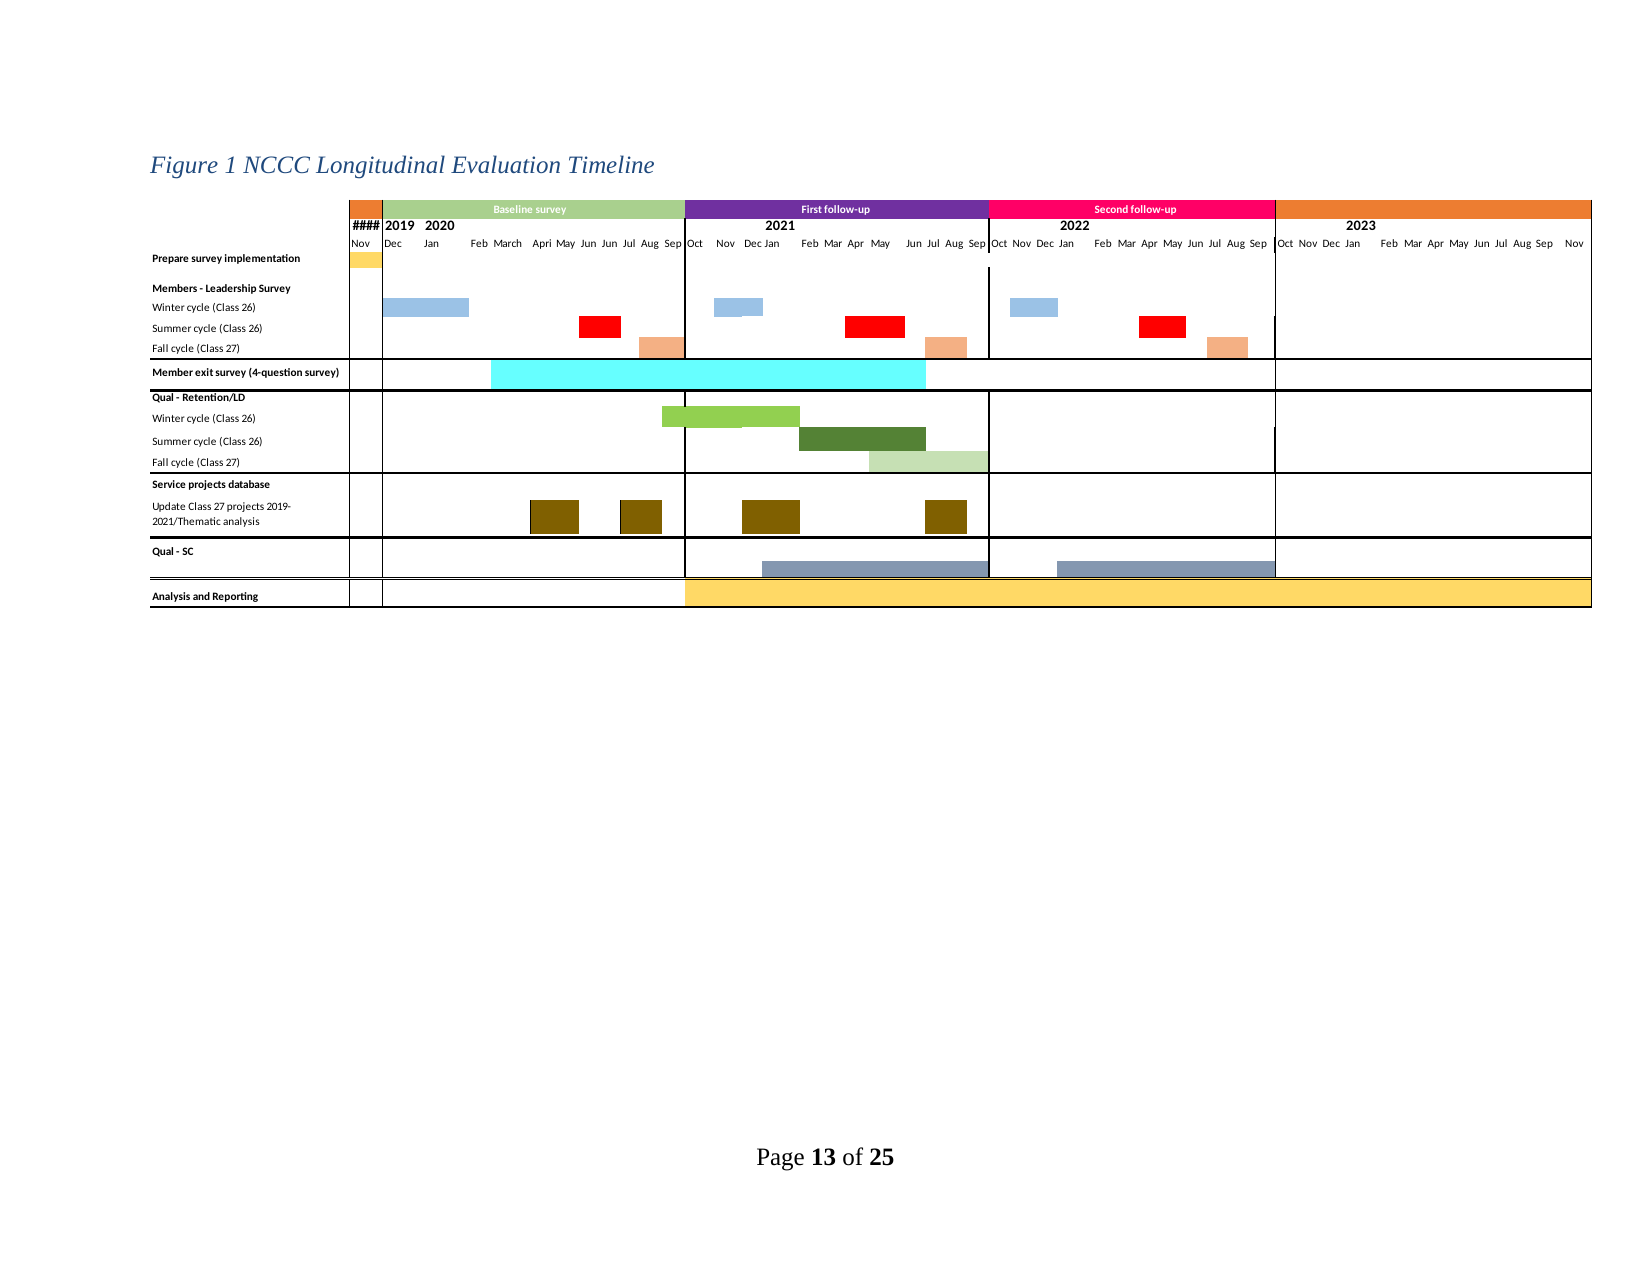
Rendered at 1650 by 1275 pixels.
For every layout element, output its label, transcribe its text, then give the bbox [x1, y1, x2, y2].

text Figure 1 NCCC Longitudinal Evaluation Timeline [150, 150, 1500, 179]
